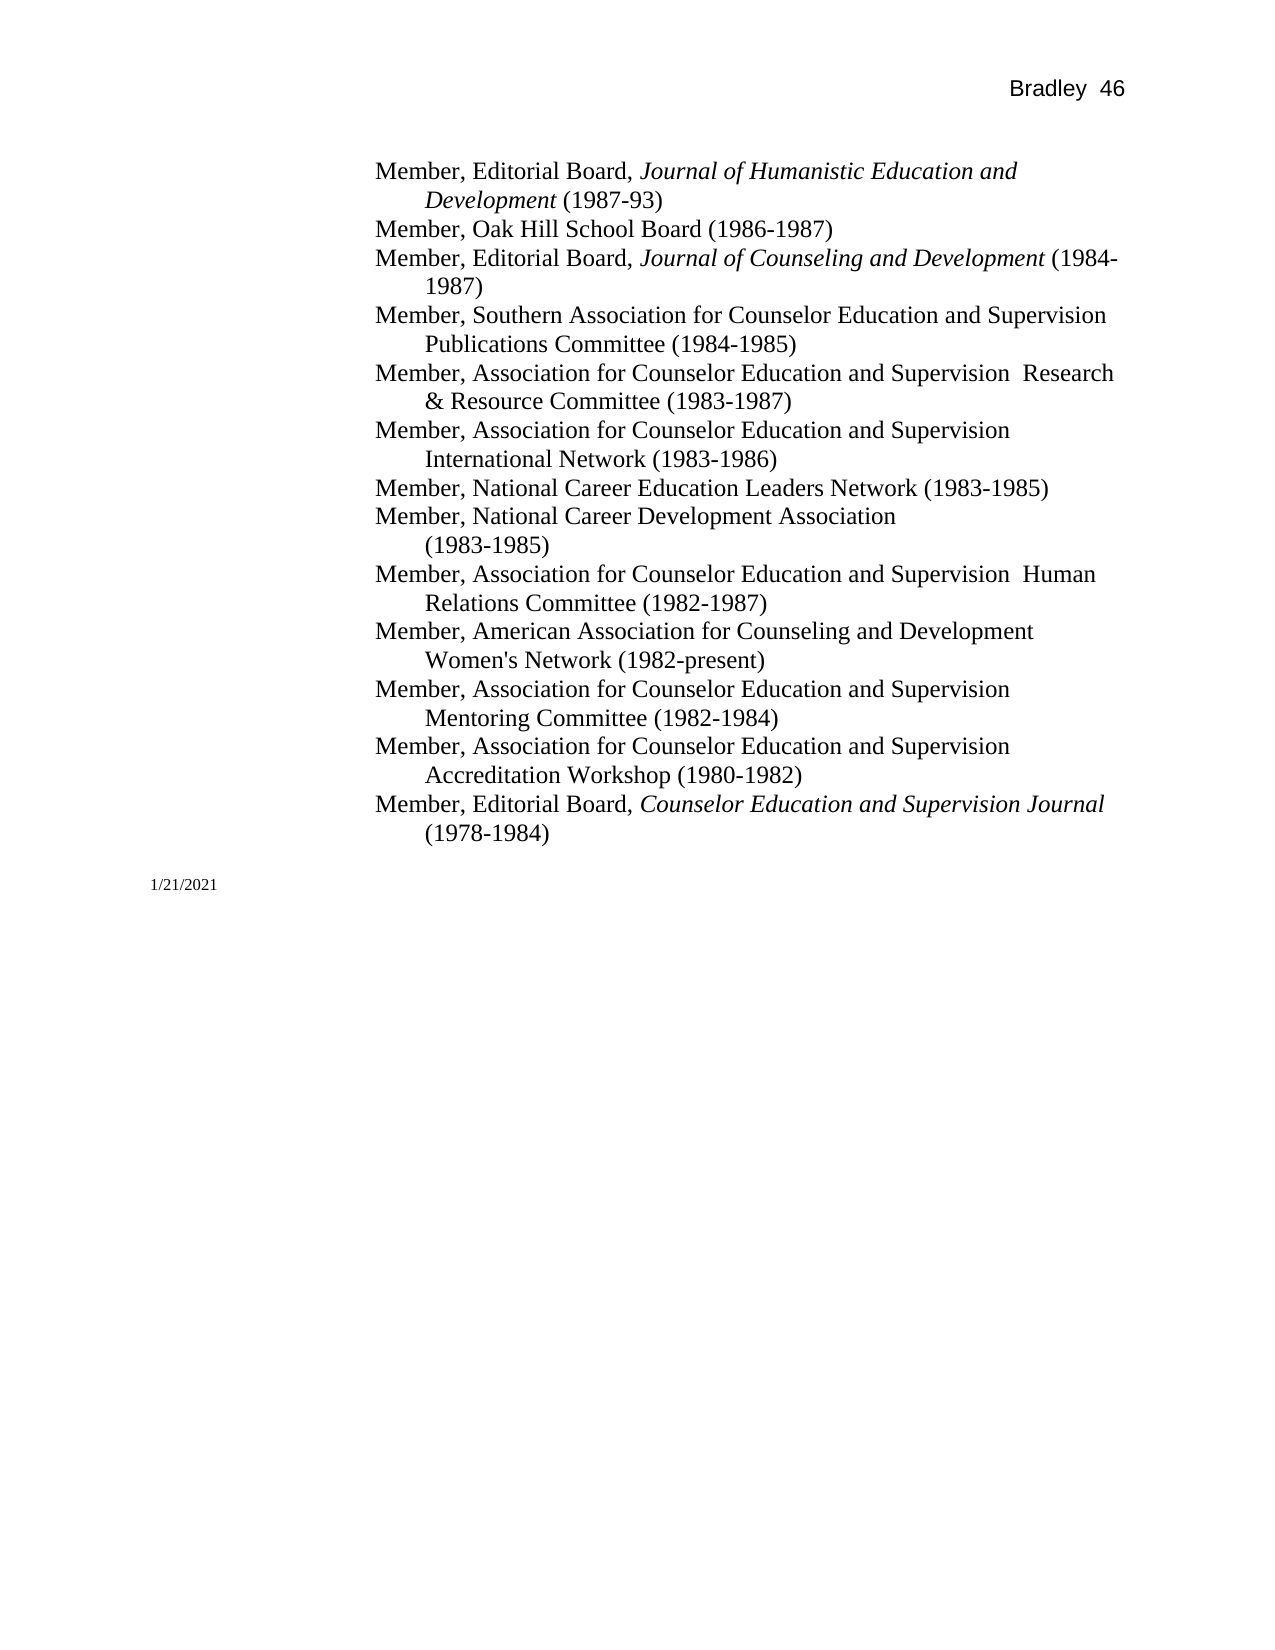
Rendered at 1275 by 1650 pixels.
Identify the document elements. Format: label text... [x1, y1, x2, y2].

text Member, Editorial Board, Counselor Education and Supervision Journal (1978-1984) [150, 789, 1125, 846]
text Member, Editorial Board, Journal of Counseling and Development (1984-1987) [150, 243, 1125, 300]
text Member, Editorial Board, Journal of Humanistic Education and Development (1987-93) [150, 156, 1125, 214]
text Member, American Association for Counseling and Development Women's Network (1982-present) [150, 616, 1125, 674]
text Member, Association for Counselor Education and Supervision International Network (1983-1986) [150, 415, 1125, 473]
text Member, Association for Counselor Education and Supervision Human Relations Committee (1982-1987) [150, 559, 1125, 616]
text Member, Association for Counselor Education and Supervision Accreditation Workshop (1980-1982) [150, 731, 1125, 789]
text Member, National Career Development Association [150, 501, 1125, 530]
text Member, Oak Hill School Board (1986-1987) [150, 214, 1125, 243]
text Member, Association for Counselor Education and Supervision Research & Resource Committee (1983-1987) [150, 358, 1125, 415]
text Member, Association for Counselor Education and Supervision Mentoring Committee (1982-1984) [150, 674, 1125, 731]
text Member, Southern Association for Counselor Education and Supervision Publications Committee (1984-1985) [150, 300, 1125, 358]
text (1983-1985) [150, 530, 1125, 559]
text Member, National Career Education Leaders Network (1983-1985) [150, 473, 1125, 501]
text 1/21/2021 [150, 875, 1125, 894]
